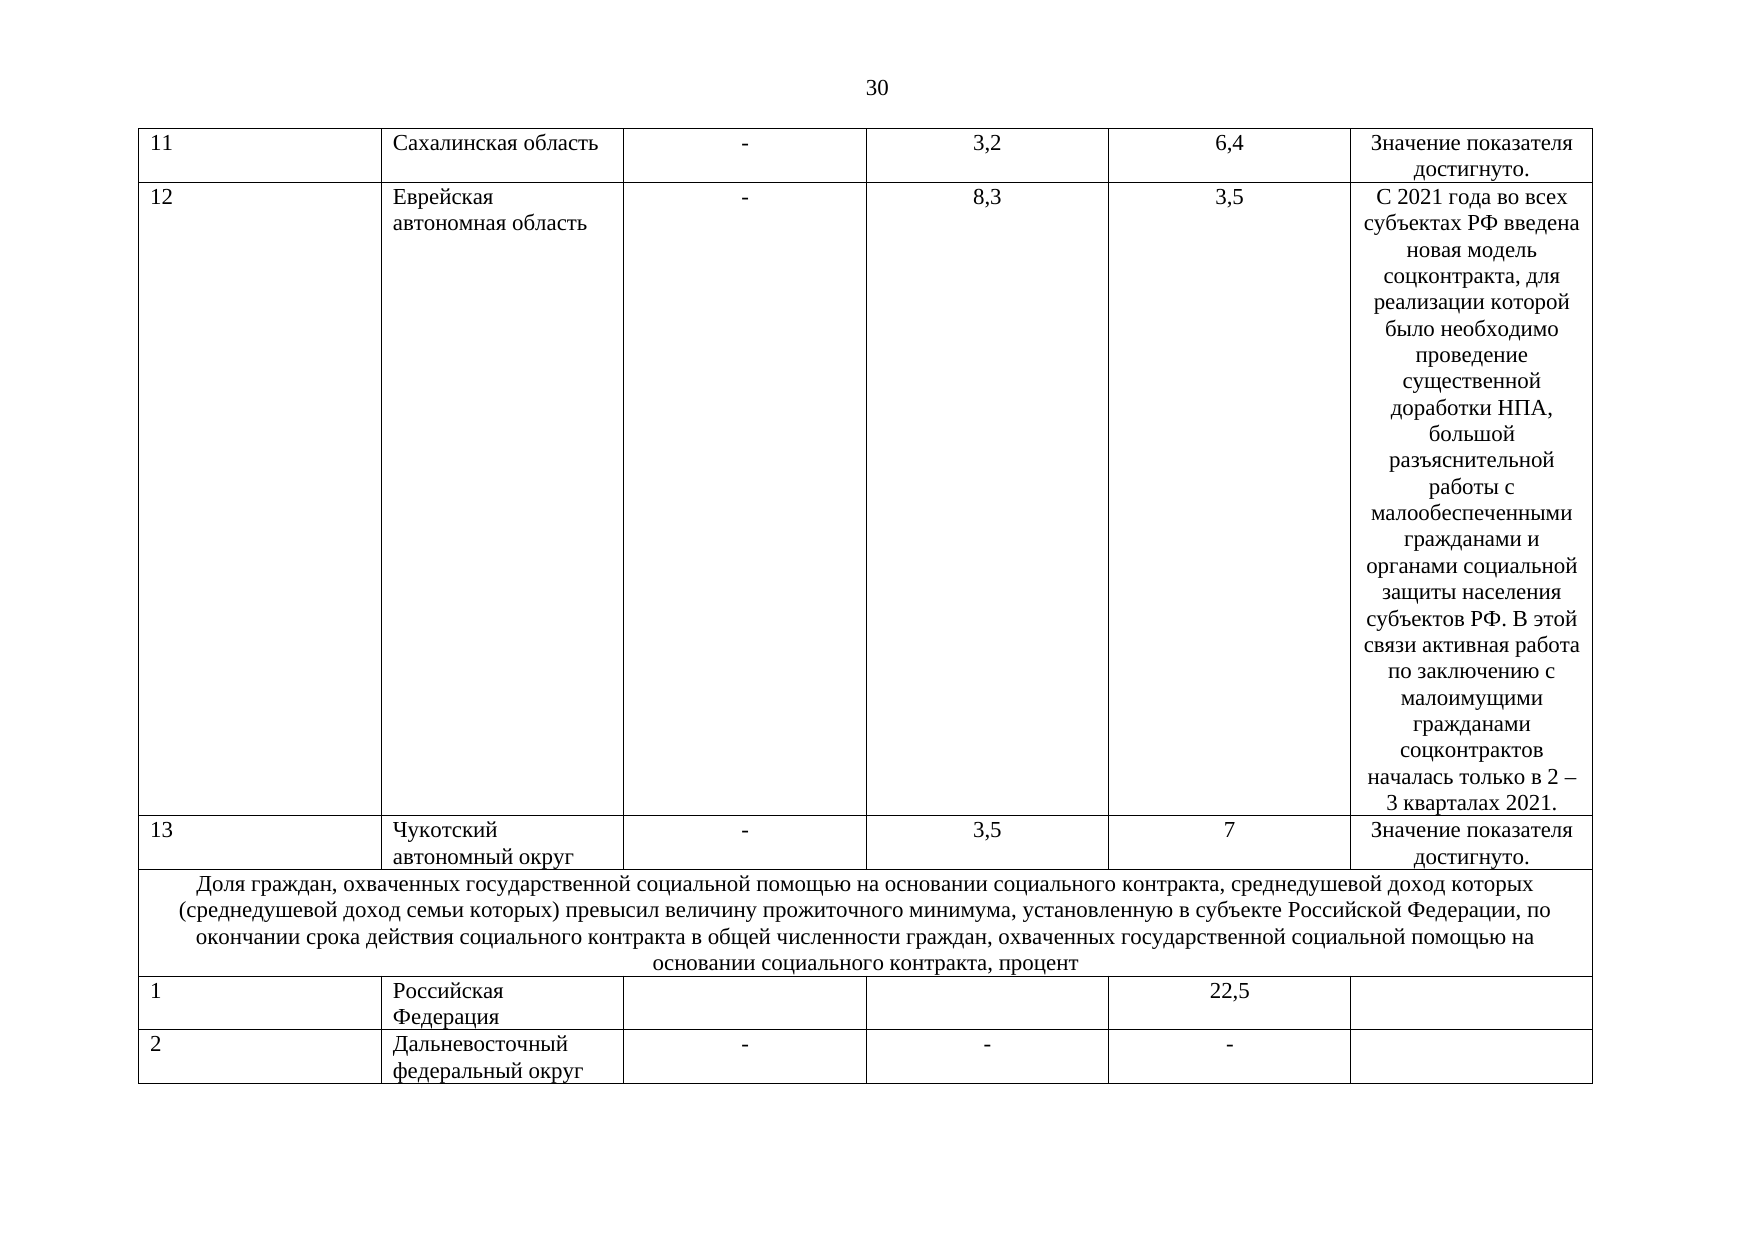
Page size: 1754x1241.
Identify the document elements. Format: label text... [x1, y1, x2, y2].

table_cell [1351, 183, 1592, 815]
table_cell - [624, 816, 866, 869]
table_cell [1351, 129, 1592, 182]
table_cell Значение показателя достигнуто. [1351, 816, 1592, 869]
table_cell 2 [139, 1030, 381, 1083]
table_cell Еврейская автономная область [382, 183, 623, 815]
table_cell 11 [139, 129, 381, 182]
table_cell Дальневосточный федеральный округ [382, 1030, 623, 1083]
table_cell 6,4 [1109, 129, 1350, 182]
table_cell 13 [139, 816, 381, 869]
table_cell - [624, 183, 866, 815]
table_cell Доля граждан, охваченных государственной социальной помощью на основании социального контракта, среднедушевой доход которых (среднедушевой доход семьи которых) превысил величину прожиточного минимума, установленную в субъекте Российской Федерации, по окончании срока действия социального контракта в общей численности граждан, охваченных государственной социальной помощью на основании социального контракта, процент [139, 870, 1592, 976]
table_cell 3,2 [867, 129, 1108, 182]
table_cell 1 [139, 977, 381, 1029]
table_cell 8,3 [867, 183, 1108, 815]
table_cell 12 [139, 183, 381, 815]
table_cell [1351, 1030, 1592, 1083]
table_cell Сахалинская область [382, 129, 623, 182]
table_cell - [867, 1030, 1108, 1083]
table_cell Российская Федерация [382, 977, 623, 1029]
table_cell [624, 977, 866, 1029]
table_cell [1351, 977, 1592, 1029]
table_cell - [624, 1030, 866, 1083]
table_cell 22,5 [1109, 977, 1350, 1029]
table_cell 3,5 [867, 816, 1108, 869]
table_cell 3,5 [1109, 183, 1350, 815]
table_cell [867, 977, 1108, 1029]
table_cell - [1109, 1030, 1350, 1083]
table_cell - [624, 129, 866, 182]
table_cell 7 [1109, 816, 1350, 869]
table_cell Чукотский автономный округ [382, 816, 623, 869]
